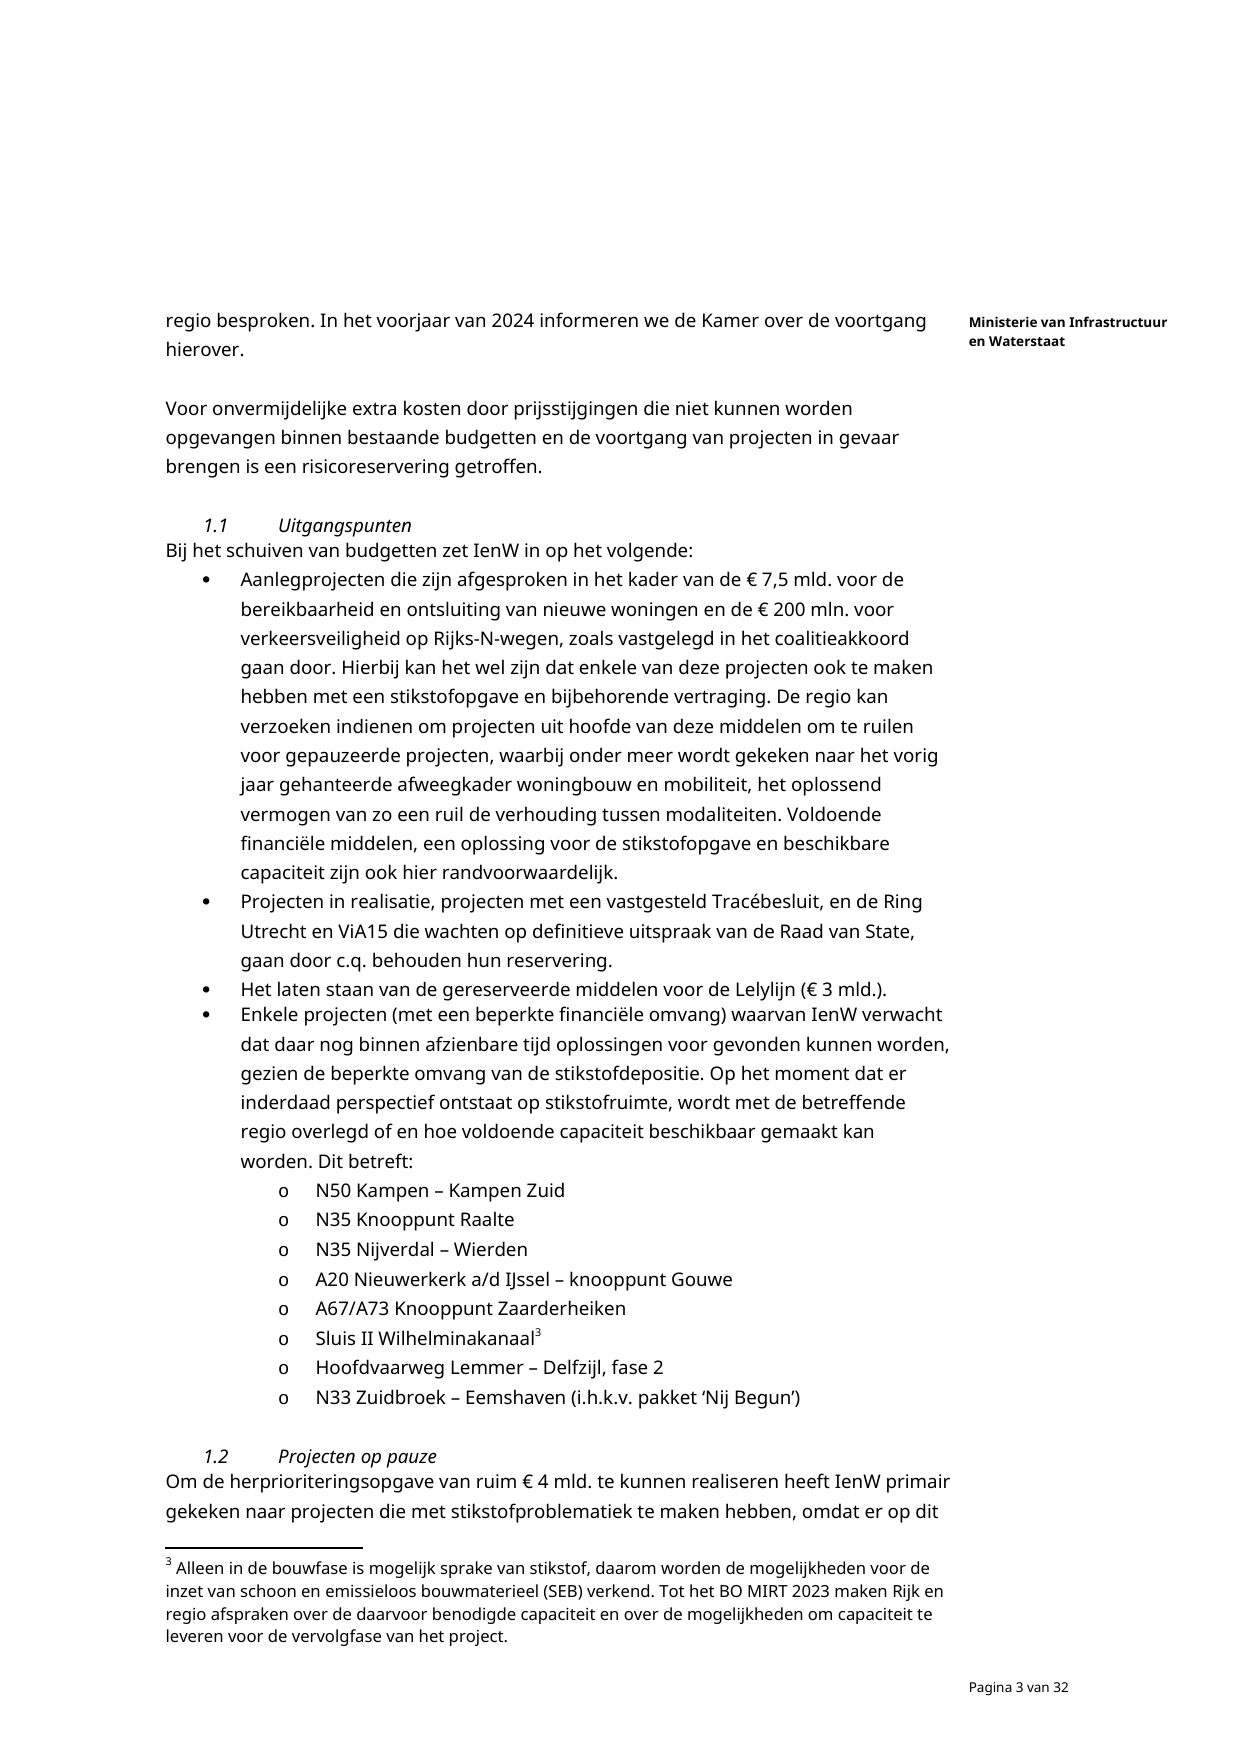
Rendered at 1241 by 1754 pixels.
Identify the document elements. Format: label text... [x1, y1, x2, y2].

text Bij het schuiven van budgetten zet IenW in op het volgende: [165, 537, 951, 563]
list Het laten staan van de gereserveerde middelen voor de Lelylijn (€ 3 mld.). [203, 977, 951, 1002]
list N33 Zuidbroek – Eemshaven (i.h.k.v. pakket ‘Nij Begun’) [278, 1384, 951, 1410]
list N50 Kampen – Kampen Zuid [278, 1177, 951, 1203]
list N35 Nijverdal – Wierden [278, 1236, 951, 1262]
subtitle Uitgangspunten [203, 512, 951, 537]
text Voor onvermijdelijke extra kosten door prijsstijgingen die niet kunnen worden opgevangen binnen bestaande budgetten en de voortgang van projecten in gevaar brengen is een risicoreservering getroffen. [165, 395, 951, 479]
list Sluis II Wilhelminakanaal [278, 1325, 951, 1351]
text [165, 307, 951, 362]
list Hoofdvaarweg Lemmer – Delfzijl, fase 2 [278, 1355, 951, 1380]
list N35 Knooppunt Raalte [278, 1207, 951, 1232]
list Projecten in realisatie, projecten met een vastgesteld Tracébesluit, en de Ring Utrecht en ViA15 die wachten op definitieve uitspraak van de Raad van State, gaan door c.q. behouden hun reservering. [203, 889, 951, 973]
subtitle Projecten op pauze [203, 1443, 951, 1469]
list Aanlegprojecten die zijn afgesproken in het kader van de € 7,5 mld. voor de bereikbaarheid en ontsluiting van nieuwe woningen en de € 200 mln. voor verkeersveiligheid op Rijks-N-wegen, zoals vastgelegd in het coalitieakkoord gaan door. Hierbij kan het wel zijn dat enkele van deze projecten ook te maken hebben met een stikstofopgave en bijbehorende vertraging. De regio kan verzoeken indienen om projecten uit hoofde van deze middelen om te ruilen voor gepauzeerde projecten, waarbij onder meer wordt gekeken naar het vorig jaar gehanteerde afweegkader woningbouw en mobiliteit, het oplossend vermogen van zo een ruil de verhouding tussen modaliteiten. Voldoende financiële middelen, een oplossing voor de stikstofopgave en beschikbare capaciteit zijn ook hier randvoorwaardelijk. [203, 567, 951, 885]
list Enkele projecten (met een beperkte financiële omvang) waarvan IenW verwacht dat daar nog binnen afzienbare tijd oplossingen voor gevonden kunnen worden, gezien de beperkte omvang van de stikstofdepositie. Op het moment dat er inderdaad perspectief ontstaat op stikstofruimte, wordt met de betreffende regio overlegd of en hoe voldoende capaciteit beschikbaar gemaakt kan worden. Dit betreft: [203, 1002, 951, 1173]
list A67/A73 Knooppunt Zaarderheiken [278, 1296, 951, 1321]
list A20 Nieuwerkerk a/d IJssel – knooppunt Gouwe [278, 1266, 951, 1292]
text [165, 1469, 951, 1523]
